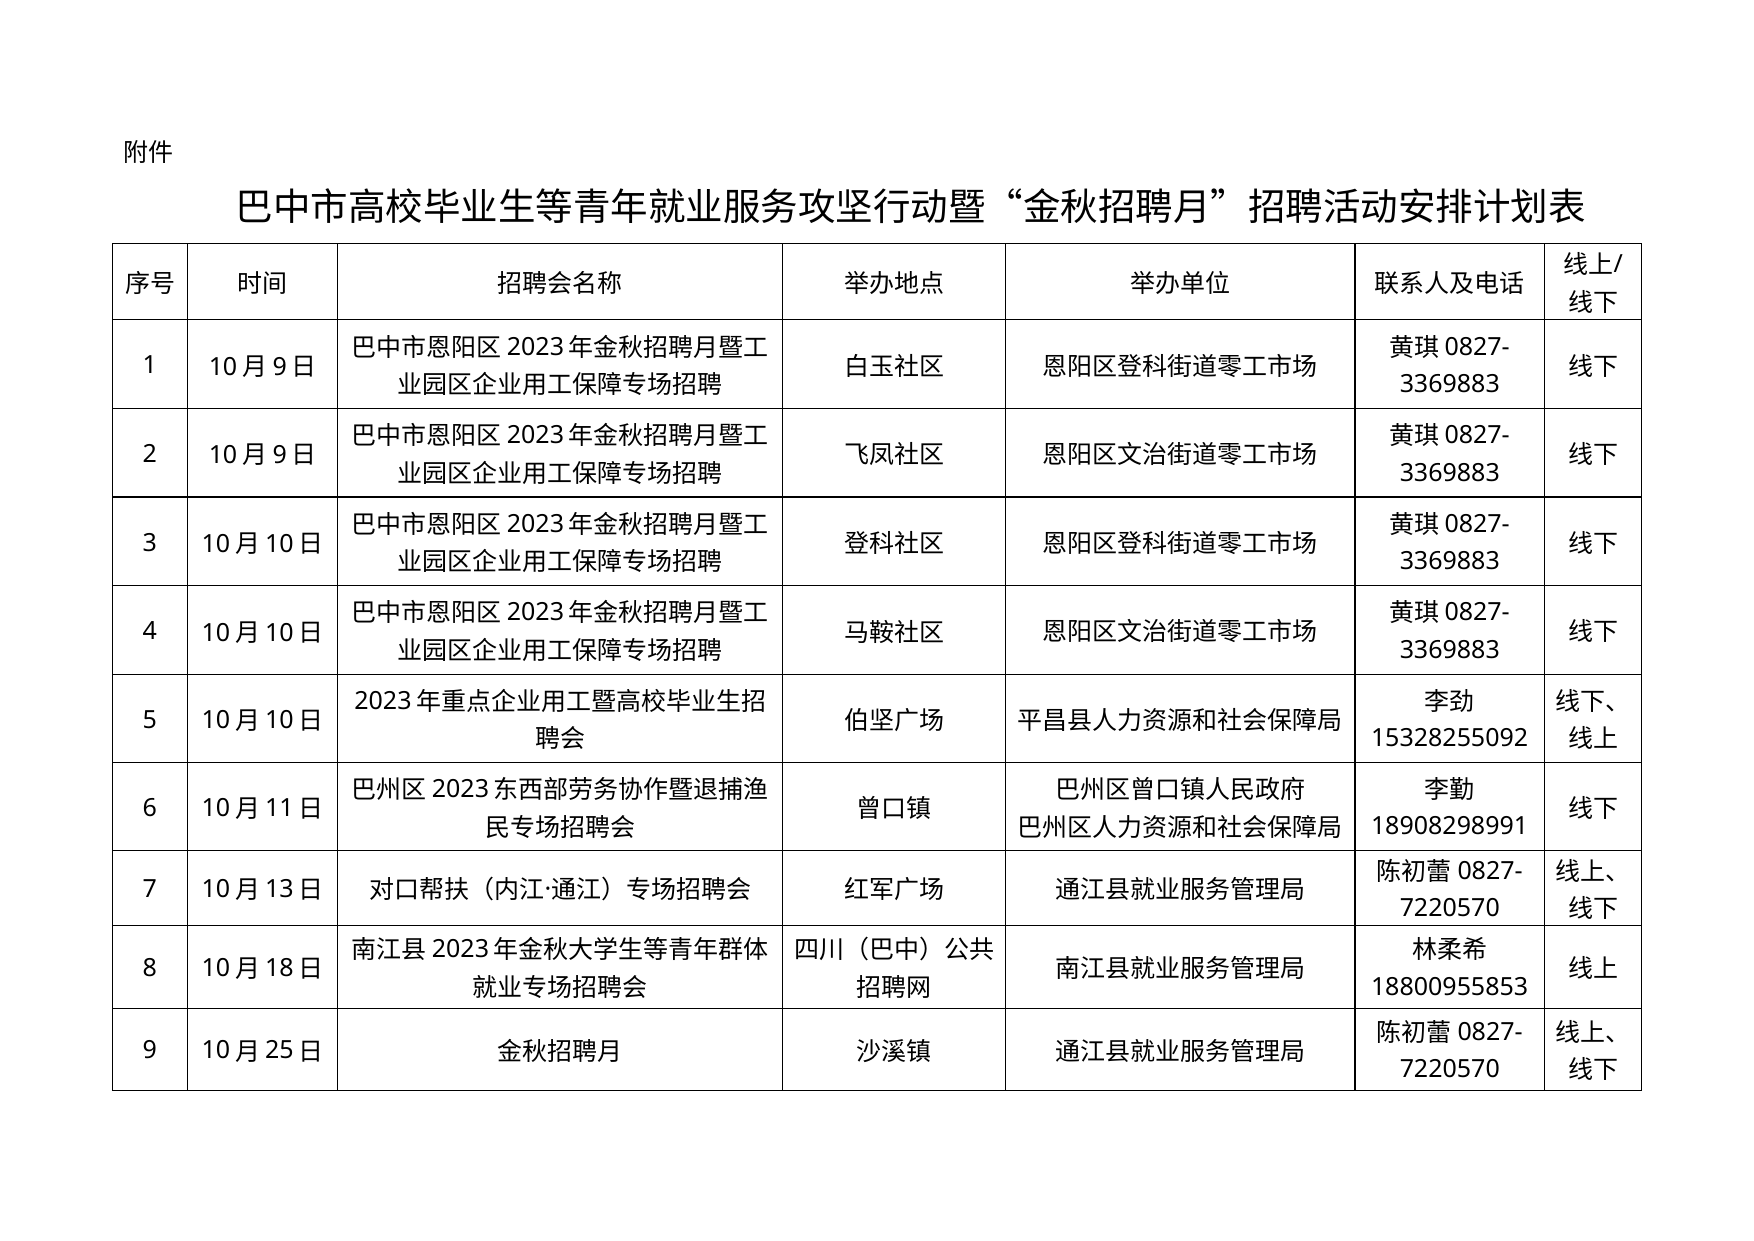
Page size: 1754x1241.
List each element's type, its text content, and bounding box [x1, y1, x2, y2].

table_cell 红军广场 [783, 851, 1005, 925]
table_cell 马鞍社区 [783, 586, 1005, 673]
table_cell 招聘会名称 [338, 244, 782, 319]
table_cell 金秋招聘月 [338, 1009, 782, 1090]
table_cell 线上、线下 [1545, 851, 1641, 925]
table_cell 7 [113, 851, 187, 925]
table_cell 9 [113, 1009, 187, 1090]
table_cell 通江县就业服务管理局 [1006, 851, 1354, 925]
table_cell 恩阳区文治街道零工市场 [1006, 586, 1354, 673]
table_cell 巴州区2023东西部劳务协作暨退捕渔民专场招聘会 [338, 763, 782, 849]
table_cell 线下 [1545, 586, 1641, 673]
table_cell 2023年重点企业用工暨高校毕业生招聘会 [338, 675, 782, 762]
table_cell 举办地点 [783, 244, 1005, 319]
table_cell 10月10日 [188, 586, 337, 673]
table_cell 恩阳区登科街道零工市场 [1006, 498, 1354, 585]
table_cell 巴中市恩阳区2023年金秋招聘月暨工业园区企业用工保障专场招聘 [338, 320, 782, 408]
table_cell 四川（巴中）公共招聘网 [783, 926, 1005, 1007]
table_cell 恩阳区登科街道零工市场 [1006, 320, 1354, 408]
table_cell 时间 [188, 244, 337, 319]
table_cell 线下 [1545, 763, 1641, 849]
table_cell 6 [113, 763, 187, 849]
table_cell 4 [113, 586, 187, 673]
table_cell 8 [113, 926, 187, 1007]
table_cell 巴中市恩阳区2023年金秋招聘月暨工业园区企业用工保障专场招聘 [338, 498, 782, 585]
table_cell 曾口镇 [783, 763, 1005, 849]
table_cell 对口帮扶（内江·通江）专场招聘会 [338, 851, 782, 925]
table_cell 10月25日 [188, 1009, 337, 1090]
table_cell 陈初蕾 0827-7220570 [1356, 851, 1544, 925]
table_cell 陈初蕾 0827-7220570 [1356, 1009, 1544, 1090]
table_cell 南江县就业服务管理局 [1006, 926, 1354, 1007]
table_cell 举办单位 [1006, 244, 1354, 319]
table_cell 线上、线下 [1545, 1009, 1641, 1090]
table_cell 黄琪0827-3369883 [1356, 409, 1544, 496]
table_cell 1 [113, 320, 187, 408]
table_cell 线下 [1545, 498, 1641, 585]
table_cell 巴中市恩阳区2023年金秋招聘月暨工业园区企业用工保障专场招聘 [338, 409, 782, 496]
table_cell 李勤18908298991 [1356, 763, 1544, 849]
table_cell 10月10日 [188, 498, 337, 585]
table_cell 飞凤社区 [783, 409, 1005, 496]
table_cell 黄琪0827-3369883 [1356, 320, 1544, 408]
table_cell 巴州区曾口镇人民政府 巴州区人力资源和社会保障局 [1006, 763, 1354, 849]
table_cell 南江县2023年金秋大学生等青年群体就业专场招聘会 [338, 926, 782, 1007]
table_cell 黄琪0827-3369883 [1356, 586, 1544, 673]
table_cell 线上 [1545, 926, 1641, 1007]
table_cell 登科社区 [783, 498, 1005, 585]
table_cell 10月9日 [188, 409, 337, 496]
table_header 附件 [112, 128, 1642, 174]
table_cell 巴中市恩阳区2023年金秋招聘月暨工业园区企业用工保障专场招聘 [338, 586, 782, 673]
table_cell 线上/线下 [1545, 244, 1641, 319]
table_cell 线下 [1545, 409, 1641, 496]
table_cell 10月11日 [188, 763, 337, 849]
table_cell 伯坚广场 [783, 675, 1005, 762]
table_cell 10月10日 [188, 675, 337, 762]
table_cell 5 [113, 675, 187, 762]
table_cell 巴中市高校毕业生等青年就业服务攻坚行动暨“金秋招聘月”招聘活动安排计划表 [112, 174, 1642, 243]
table_cell 恩阳区文治街道零工市场 [1006, 409, 1354, 496]
table_cell 通江县就业服务管理局 [1006, 1009, 1354, 1090]
table_cell 黄琪0827-3369883 [1356, 498, 1544, 585]
table_cell 平昌县人力资源和社会保障局 [1006, 675, 1354, 762]
table_cell 10月18日 [188, 926, 337, 1007]
table_cell 10月9日 [188, 320, 337, 408]
table_cell 白玉社区 [783, 320, 1005, 408]
table_cell 2 [113, 409, 187, 496]
table_cell 林柔希18800955853 [1356, 926, 1544, 1007]
table_cell 联系人及电话 [1356, 244, 1544, 319]
table_cell 线下、线上 [1545, 675, 1641, 762]
table_cell 10月13日 [188, 851, 337, 925]
table_cell 李劲 15328255092 [1356, 675, 1544, 762]
table_cell 3 [113, 498, 187, 585]
table_cell 线下 [1545, 320, 1641, 408]
table_cell 序号 [113, 244, 187, 319]
table_cell 沙溪镇 [783, 1009, 1005, 1090]
